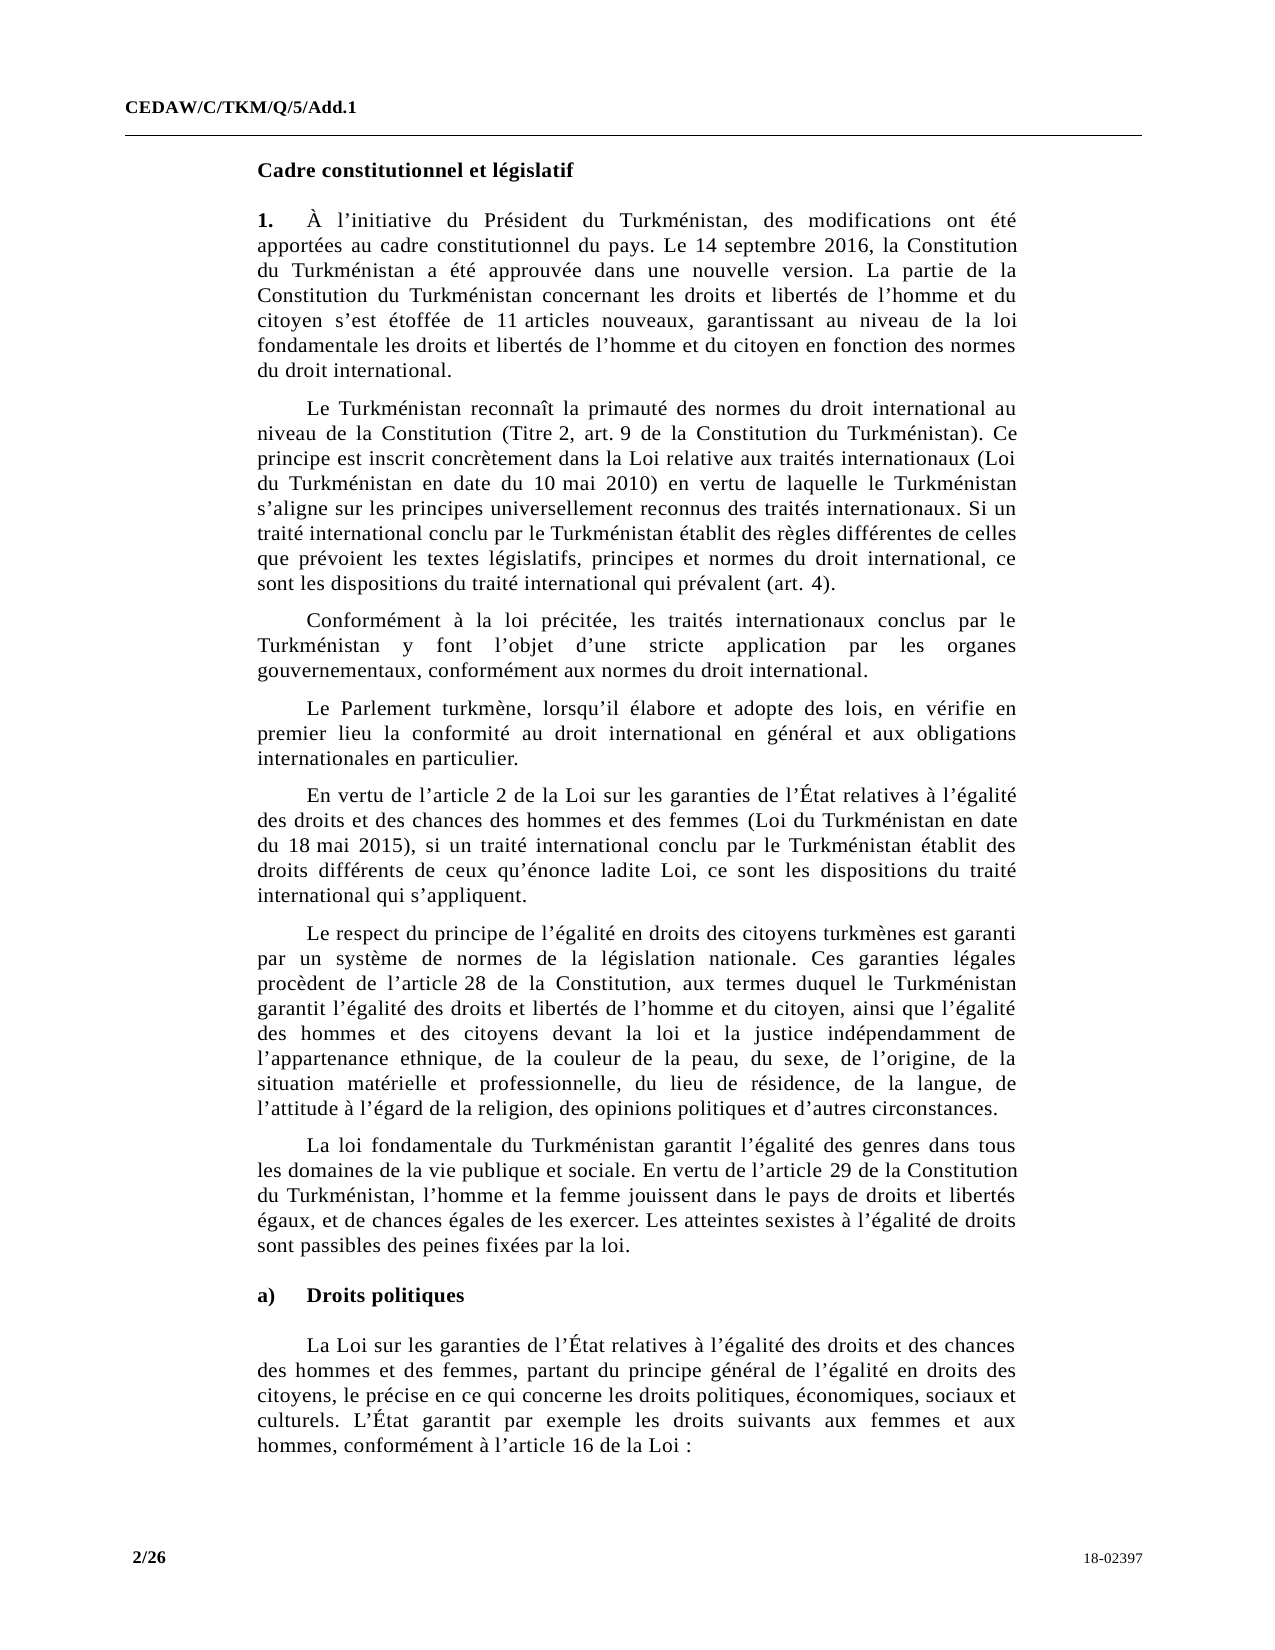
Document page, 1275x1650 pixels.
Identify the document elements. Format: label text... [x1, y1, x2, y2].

text En vertu de l’article 2 de la Loi sur les garanties de l’État relatives à l’égalité des droits et des chances des hommes et des femmes (Loi du Turkménistan en date du 18 mai 2015), si un traité international conclu par le Turkménistan établit des droits différents de ceux qu’énonce ladite Loi, ce sont les dispositions du traité international qui s’appliquent. [257, 782, 1018, 907]
text Le Turkménistan reconnaît la primauté des normes du droit international au niveau de la Constitution (Titre 2, art. 9 de la Constitution du Turkménistan). Ce principe est inscrit concrètement dans la Loi relative aux traités internationaux (Loi du Turkménistan en date du 10 mai 2010) en vertu de laquelle le Turkménistan s’aligne sur les principes universellement reconnus des traités internationaux. Si un traité international conclu par le Turkménistan établit des règles différentes de celles que prévoient les textes législatifs, principes et normes du droit international, ce sont les dispositions du traité international qui prévalent (art. 4). [257, 395, 1018, 595]
text La Loi sur les garanties de l’État relatives à l’égalité des droits et des chances des hommes et des femmes, partant du principe général de l’égalité en droits des citoyens, le précise en ce qui concerne les droits politiques, économiques, sociaux et culturels. L’État garantit par exemple les droits suivants aux femmes et aux hommes, conformément à l’article 16 de la Loi : [257, 1332, 1018, 1457]
text а) Droits politiques [257, 1282, 1018, 1307]
text Cadre constitutionnel et législatif [257, 157, 1018, 182]
text Conformément à la loi précitée, les traités internationaux conclus par le Turkménistan y font l’objet d’une stricte application par les organes gouvernementaux, conformément aux normes du droit international. [257, 607, 1018, 682]
list À l’initiative du Président du Turkménistan, des modifications ont été apportées au cadre constitutionnel du pays. Le 14 septembre 2016, la Constitution du Turkménistan a été approuvée dans une nouvelle version. La partie de la Constitution du Turkménistan concernant les droits et libertés de l’homme et du citoyen s’est étoffée de 11 articles nouveaux, garantissant au niveau de la loi fondamentale les droits et libertés de l’homme et du citoyen en fonction des normes du droit international. [257, 207, 1018, 382]
text La loi fondamentale du Turkménistan garantit l’égalité des genres dans tous les domaines de la vie publique et sociale. En vertu de l’article 29 de la Constitution du Turkménistan, l’homme et la femme jouissent dans le pays de droits et libertés égaux, et de chances égales de les exercer. Les atteintes sexistes à l’égalité de droits sont passibles des peines fixées par la loi. [257, 1132, 1018, 1257]
text Le Parlement turkmène, lorsqu’il élabore et adopte des lois, en vérifie en premier lieu la conformité au droit international en général et aux obligations internationales en particulier. [257, 695, 1018, 770]
text Le respect du principe de l’égalité en droits des citoyens turkmènes est garanti par un système de normes de la législation nationale. Ces garanties légales procèdent de l’article 28 de la Constitution, aux termes duquel le Turkménistan garantit l’égalité des droits et libertés de l’homme et du citoyen, ainsi que l’égalité des hommes et des citoyens devant la loi et la justice indépendamment de l’appartenance ethnique, de la couleur de la peau, du sexe, de l’origine, de la situation matérielle et professionnelle, du lieu de résidence, de la langue, de l’attitude à l’égard de la religion, des opinions politiques et d’autres circonstances. [257, 920, 1018, 1120]
